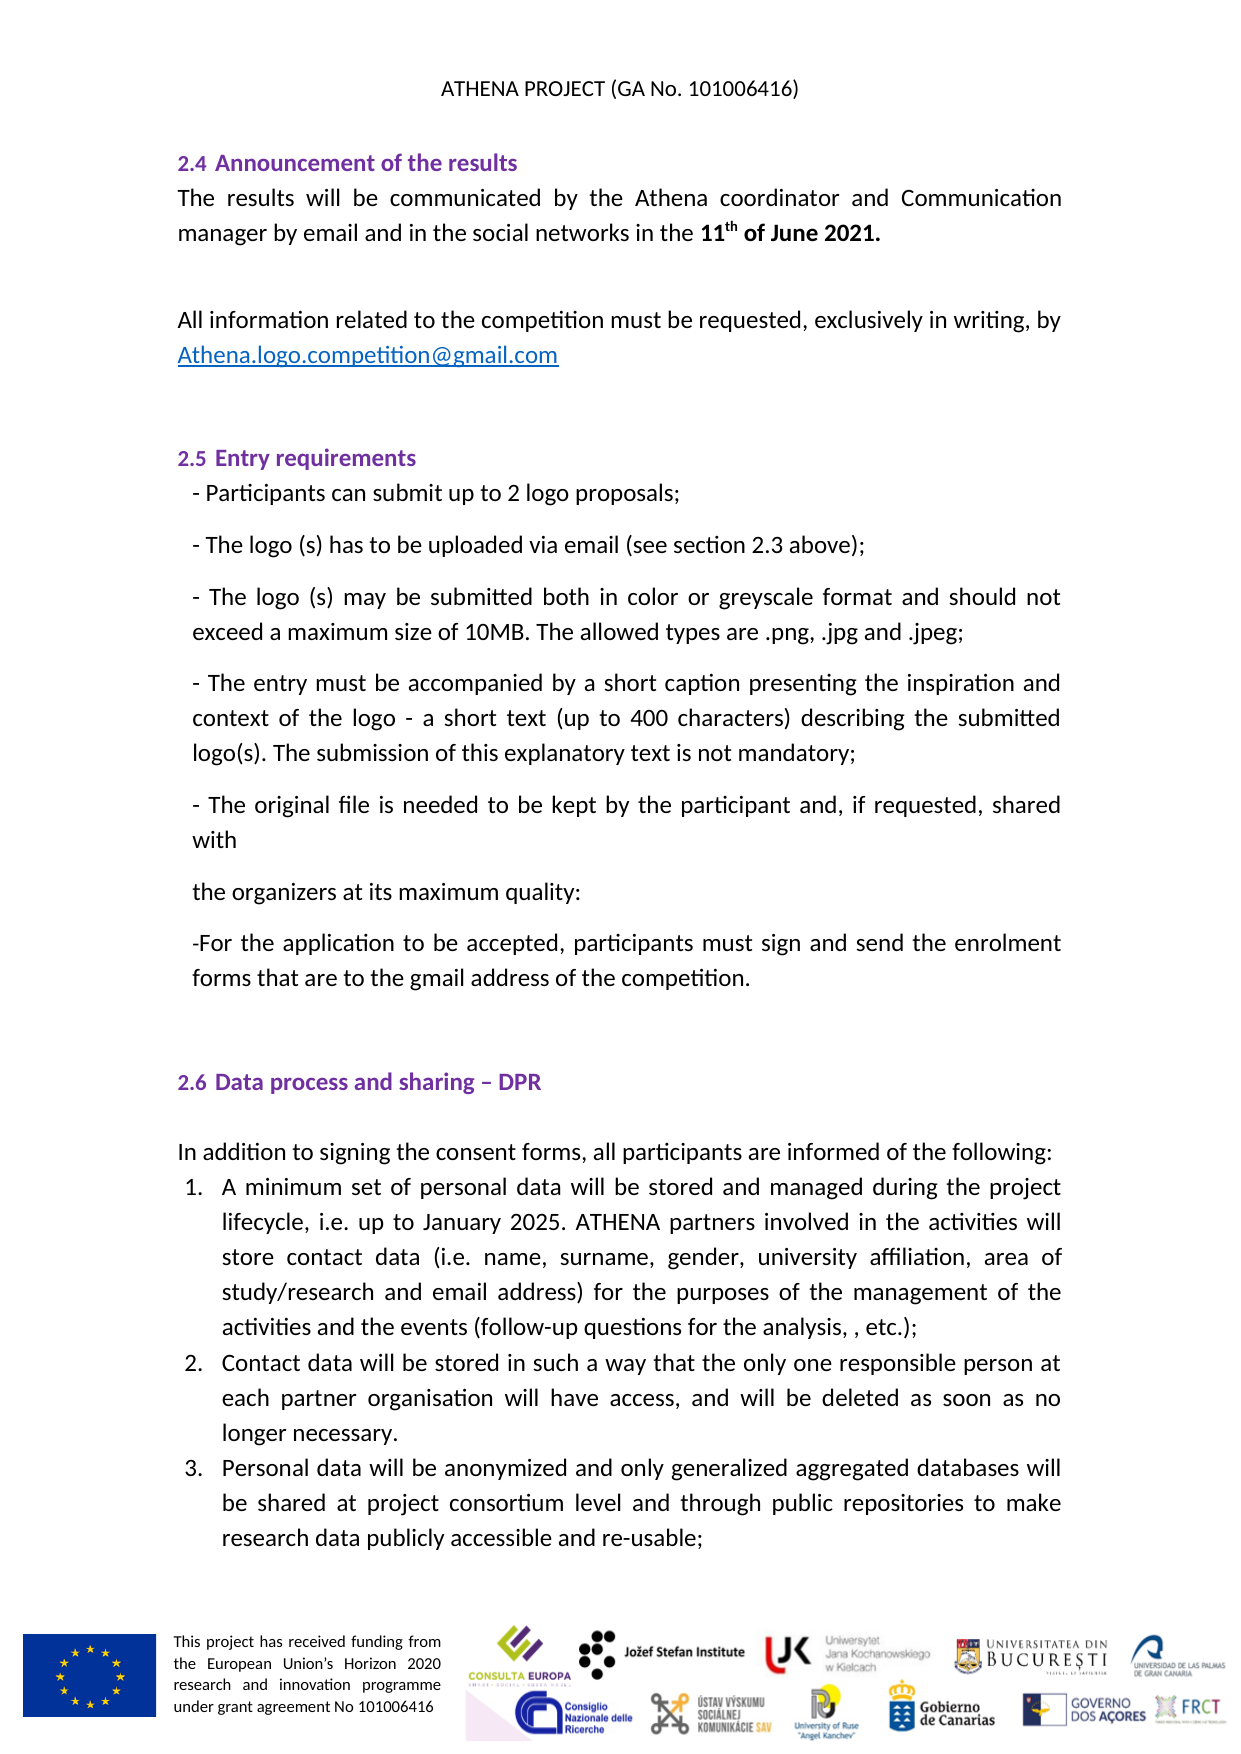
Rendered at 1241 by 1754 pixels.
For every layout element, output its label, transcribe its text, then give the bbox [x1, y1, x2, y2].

picture [21, 1634, 157, 1716]
list Entry requirements [177, 443, 1063, 473]
text - The logo (s) may be submitted both in color or greyscale format and should not exceed a maximum size of 10MB. The allowed types are .png, .jpg and .jpeg; [192, 581, 1063, 646]
text In addition to signing the consent forms, all participants are informed of the following: [177, 1136, 1063, 1166]
text - The logo (s) has to be uploaded via email (see section 2.3 above); [192, 529, 1063, 560]
picture [465, 1595, 1241, 1741]
text - Participants can submit up to 2 logo proposals; [192, 478, 1063, 508]
list Contact data will be stored in such a way that the only one responsible person at each partner organisation will have access, and will be deleted as soon as no longer necessary. [184, 1347, 1063, 1447]
list Personal data will be anonymized and only generalized aggregated databases will be shared at project consortium level and through public repositories to make research data publicly accessible and re-usable; [184, 1453, 1063, 1553]
list A minimum set of personal data will be stored and managed during the project lifecycle, i.e. up to January 2025. ATHENA partners involved in the activities will store contact data (i.e. name, surname, gender, university affiliation, area of study/research and email address) for the purposes of the management of the activities and the events (follow-up questions for the analysis, , etc.); [184, 1171, 1063, 1341]
text - The original file is needed to be kept by the participant and, if requested, shared with [192, 789, 1063, 855]
list Data process and sharing – DPR [177, 1066, 1063, 1096]
text the organizers at its maximum quality: [192, 876, 1063, 906]
list Announcement of the results [177, 148, 1063, 178]
text The results will be communicated by the Athena coordinator and Communication manager by email and in the social networks in the 11th of June 2021. [177, 183, 1063, 248]
text All information related to the competition must be requested, exclusively in writing, by Athena.logo.competition@gmail.com [177, 304, 1063, 370]
text -For the application to be accepted, participants must sign and send the enrolment forms that are to the gmail address of the competition. [192, 928, 1063, 993]
text - The entry must be accompanied by a short caption presenting the inspiration and context of the logo - a short text (up to 400 characters) describing the submitted logo(s). The submission of this explanatory text is not mandatory; [192, 668, 1063, 768]
